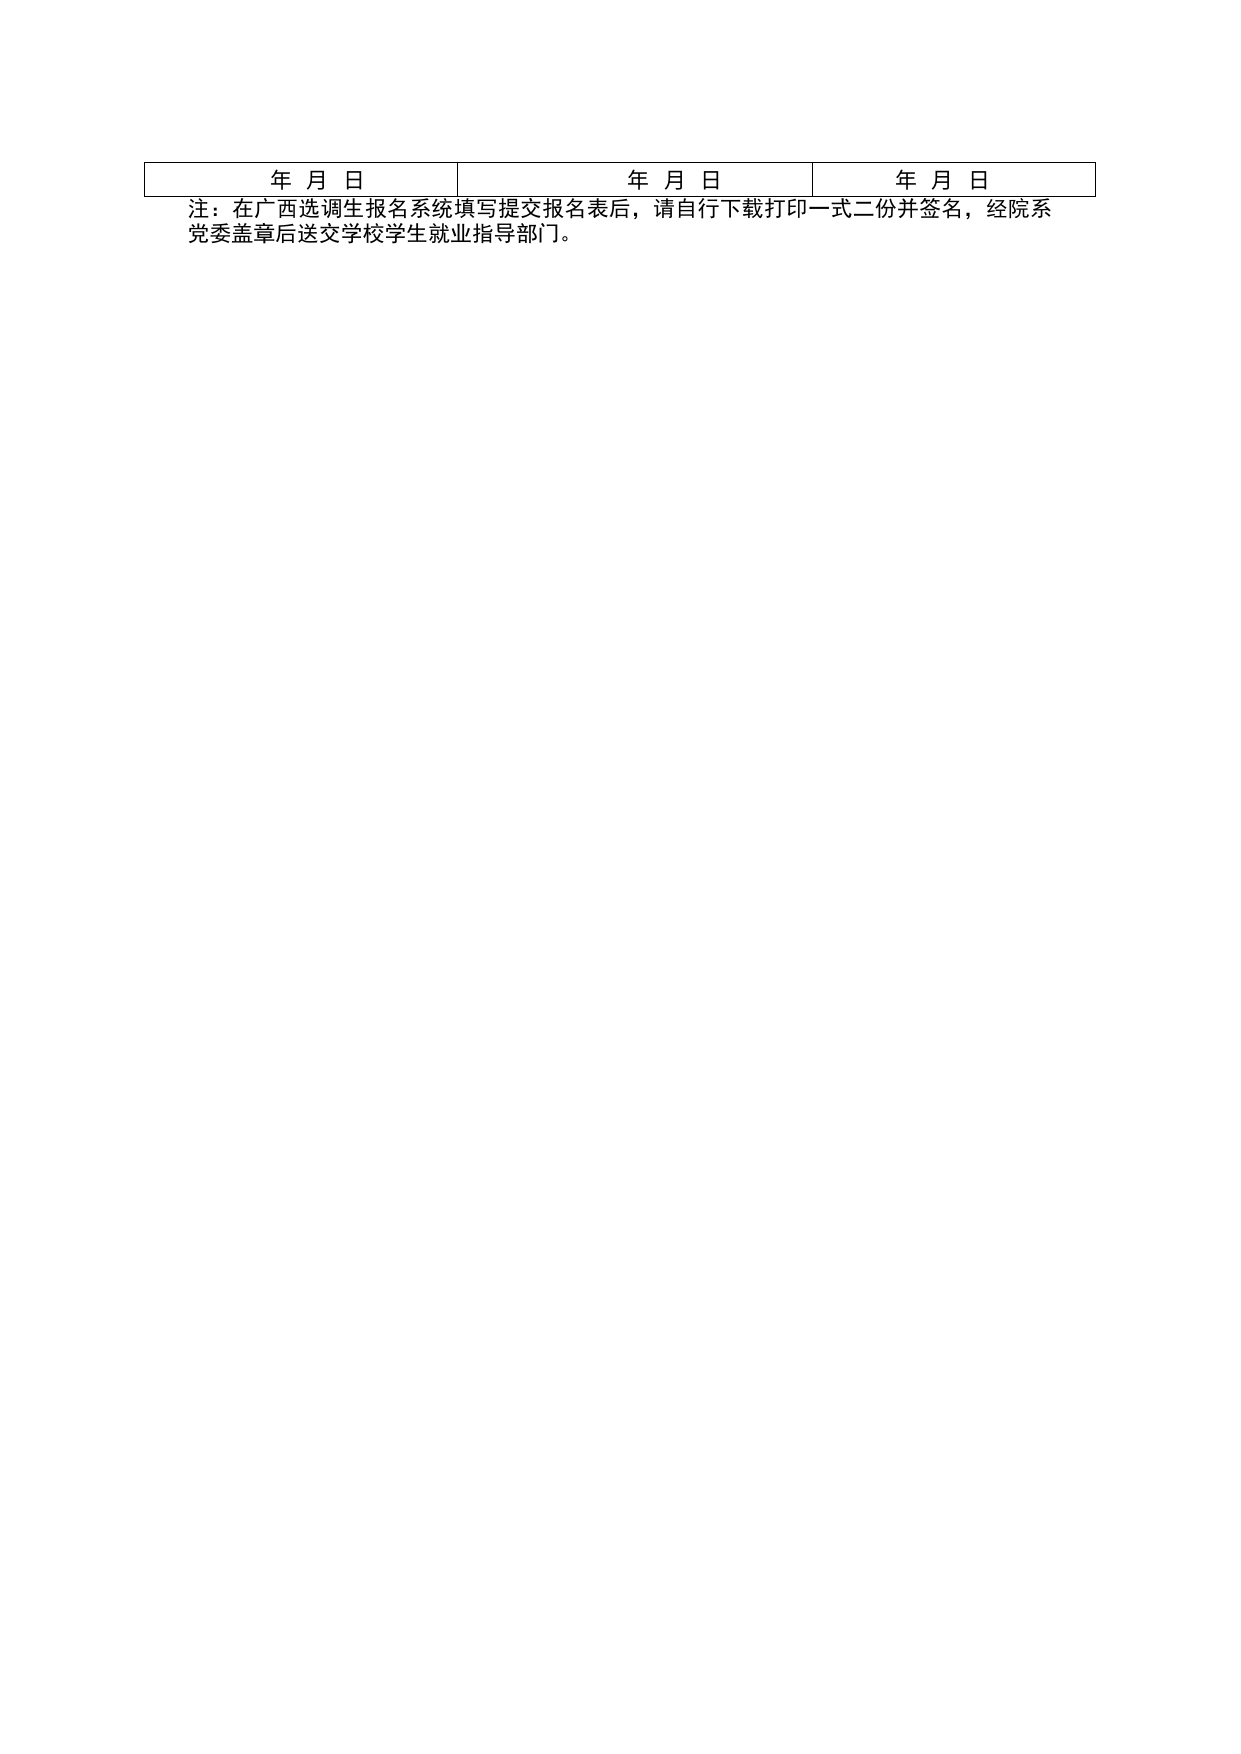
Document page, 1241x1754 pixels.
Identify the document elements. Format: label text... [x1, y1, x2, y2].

table_cell （院系党委盖章） 年 月 日 [145, 163, 457, 196]
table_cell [458, 163, 812, 196]
table_cell （盖章） 年 月 日 [813, 163, 1095, 196]
text 注：在广西选调生报名系统填写提交报名表后，请自行下载打印一式二份并签名，经院系党委盖章后送交学校学生就业指导部门。 [187, 197, 1053, 247]
